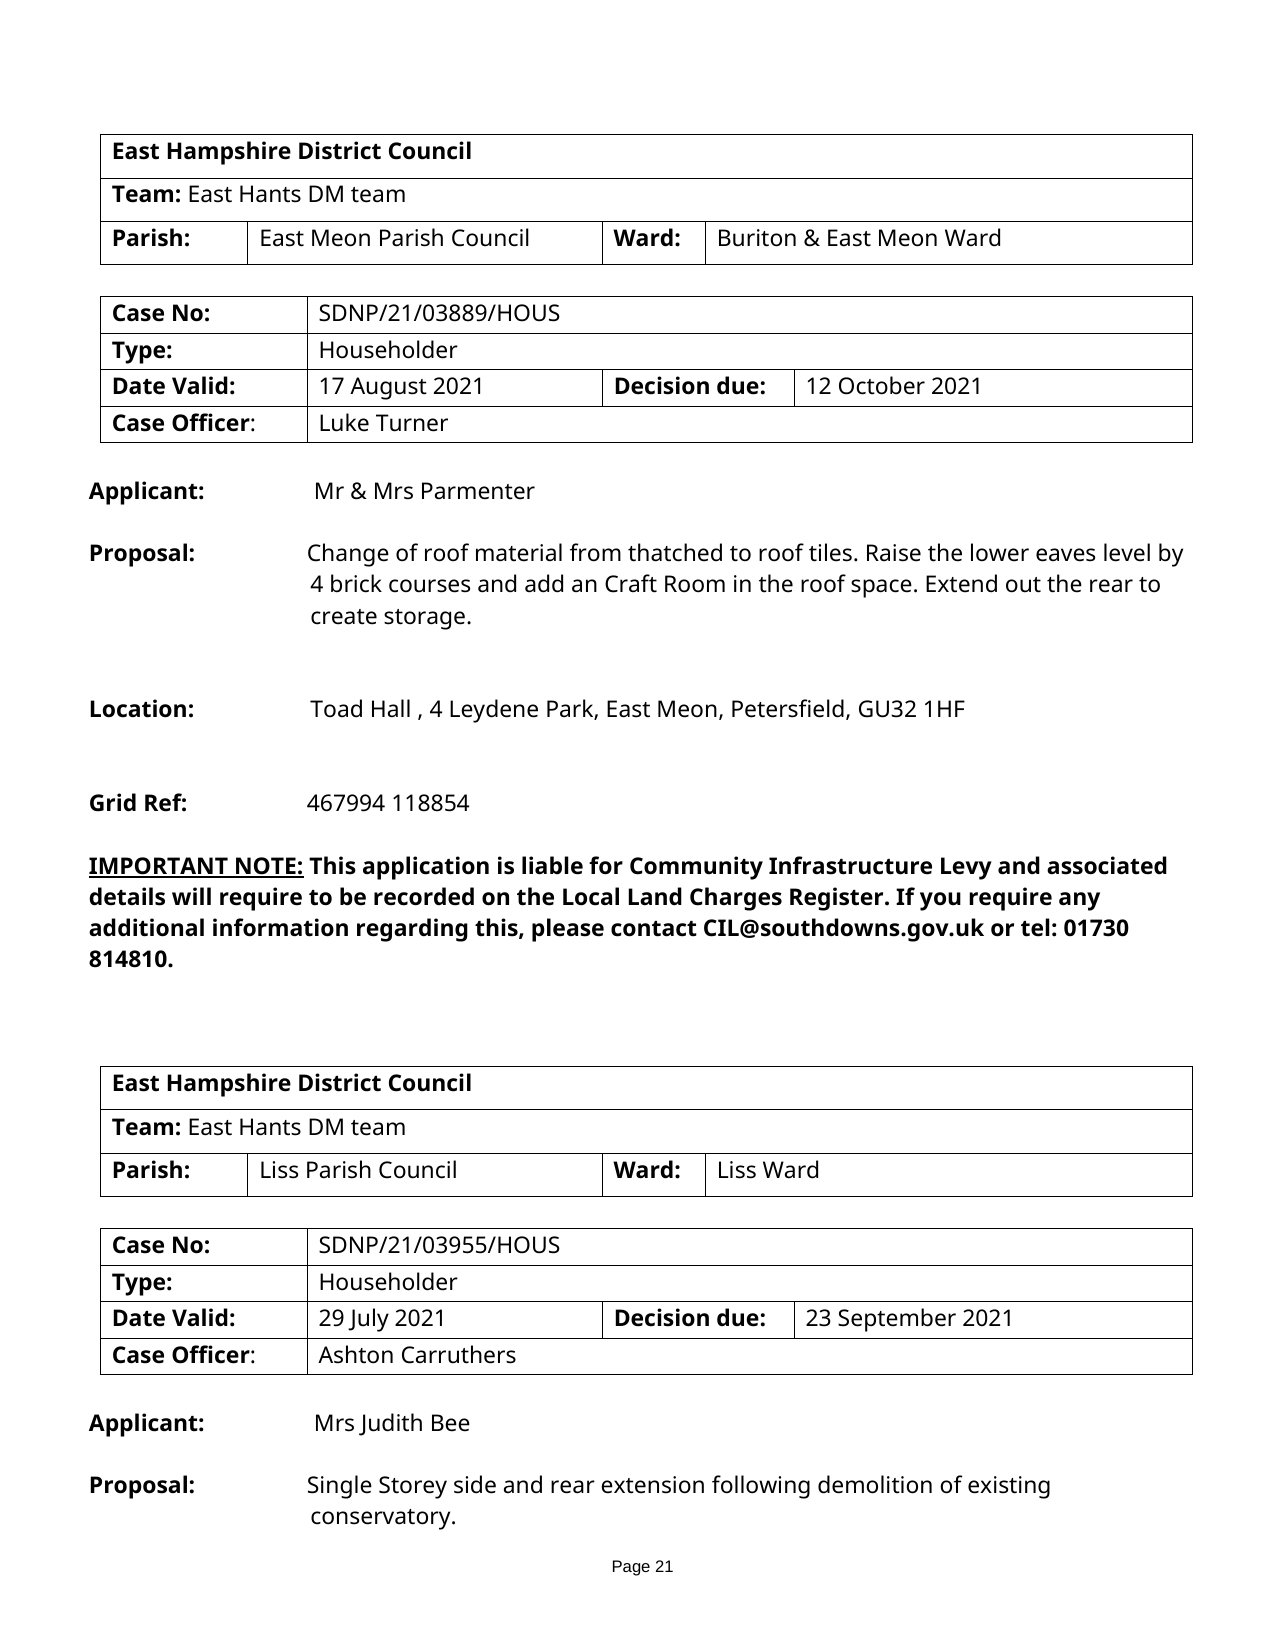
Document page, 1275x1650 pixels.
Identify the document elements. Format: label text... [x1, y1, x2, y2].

table_cell Case Officer: [101, 1339, 307, 1374]
text Proposal: Single Storey side and rear extension following demolition of existing conservatory. [89, 1469, 1196, 1532]
text Location: Toad Hall , 4 Leydene Park, East Meon, Petersfield, GU32 1HF [89, 693, 1196, 724]
table_cell Type: [101, 334, 307, 369]
text IMPORTANT NOTE: This application is liable for Community Infrastructure Levy and associated details will require to be recorded on the Local Land Charges Register. If you require any additional information regarding this, please contact CIL@southdowns.gov.uk or tel: 01730 814810. [89, 849, 1196, 974]
table_cell Ashton Carruthers [308, 1339, 1192, 1374]
table_cell 17 August 2021 [308, 370, 602, 406]
text Applicant: Mr & Mrs Parmenter [89, 474, 1196, 506]
table_cell Buriton & East Meon Ward [706, 222, 1192, 264]
table_cell Team: East Hants DM team [101, 1110, 1192, 1153]
table_cell Date Valid: [101, 1302, 307, 1338]
table_cell Parish: [101, 222, 247, 264]
table_cell Luke Turner [308, 407, 1192, 442]
table_cell 29 July 2021 [308, 1302, 602, 1338]
table_cell Ward: [603, 222, 705, 264]
table_cell Liss Parish Council [248, 1154, 602, 1196]
table_cell Ward: [603, 1154, 705, 1196]
table_header East Hampshire District Council [101, 1067, 1192, 1109]
table_cell Team: East Hants DM team [101, 179, 1192, 221]
table_header SDNP/21/03955/HOUS [308, 1229, 1192, 1264]
table_cell East Meon Parish Council [248, 222, 602, 264]
table_cell Case Officer: [101, 407, 307, 442]
table_cell Decision due: [603, 1302, 794, 1338]
text Proposal: Change of roof material from thatched to roof tiles. Raise the lower eaves level by 4 brick courses and add an Craft Room in the roof space. Extend out the rear to create storage. [89, 537, 1196, 631]
table_header SDNP/21/03889/HOUS [308, 297, 1192, 333]
text Grid Ref: 467994 118854 [89, 787, 1196, 818]
table_cell Type: [101, 1266, 307, 1301]
table_cell 23 September 2021 [795, 1302, 1192, 1338]
table_cell Liss Ward [706, 1154, 1192, 1196]
table_cell 12 October 2021 [795, 370, 1192, 406]
table_cell Decision due: [603, 370, 794, 406]
text Applicant: Mrs Judith Bee [89, 1407, 1196, 1438]
table_header Case No: [101, 1229, 307, 1264]
table_cell Date Valid: [101, 370, 307, 406]
table_cell Householder [308, 334, 1192, 369]
table_header East Hampshire District Council [101, 135, 1192, 177]
table_cell Parish: [101, 1154, 247, 1196]
table_cell Householder [308, 1266, 1192, 1301]
table_header Case No: [101, 297, 307, 333]
